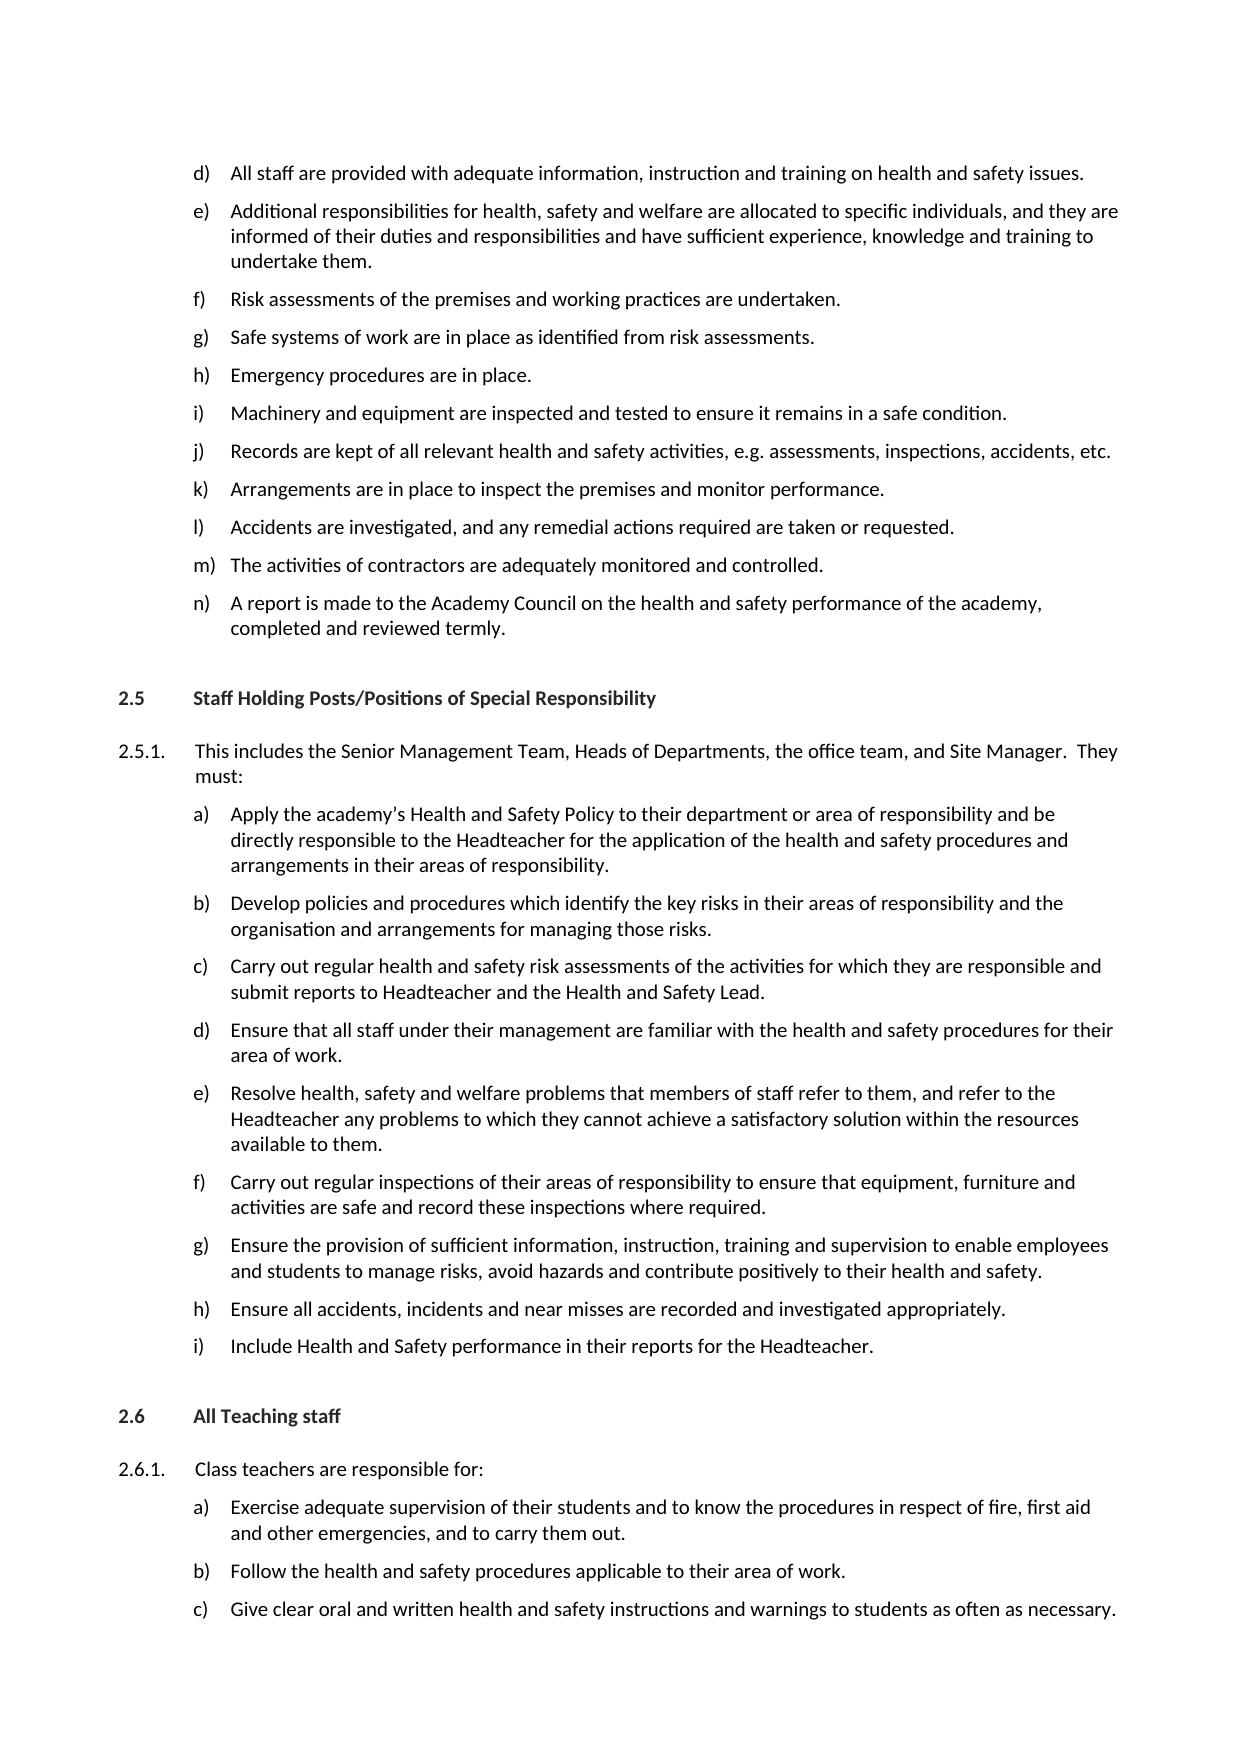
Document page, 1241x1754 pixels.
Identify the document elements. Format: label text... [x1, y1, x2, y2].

list Follow the health and safety procedures applicable to their area of work. [193, 1558, 1122, 1583]
list Records are kept of all relevant health and safety activities, e.g. assessments, inspections, accidents, etc. [193, 438, 1122, 464]
list Safe systems of work are in place as identified from risk assessments. [193, 324, 1122, 350]
list Class teachers are responsible for: [118, 1457, 1122, 1482]
list Ensure that all staff under their management are familiar with the health and safety procedures for their area of work. [193, 1017, 1122, 1068]
list Develop policies and procedures which identify the key risks in their areas of responsibility and the organisation and arrangements for managing those risks. [193, 890, 1122, 941]
list Resolve health, safety and welfare problems that members of staff refer to them, and refer to the Headteacher any problems to which they cannot achieve a satisfactory solution within the resources available to them. [193, 1080, 1122, 1157]
list The activities of contractors are adequately monitored and controlled. [193, 552, 1122, 577]
list Additional responsibilities for health, safety and welfare are allocated to specific individuals, and they are informed of their duties and responsibilities and have sufficient experience, knowledge and training to undertake them. [193, 198, 1122, 274]
list All staff are provided with adequate information, instruction and training on health and safety issues. [193, 160, 1122, 185]
subtitle 2.5 Staff Holding Posts/Positions of Special Responsibility [118, 685, 1122, 711]
list Give clear oral and written health and safety instructions and warnings to students as often as necessary. [193, 1596, 1122, 1621]
list A report is made to the Academy Council on the health and safety performance of the academy, completed and reviewed termly. [193, 590, 1122, 641]
list Ensure the provision of sufficient information, instruction, training and supervision to enable employees and students to manage risks, avoid hazards and contribute positively to their health and safety. [193, 1232, 1122, 1283]
subtitle 2.6 All Teaching staff [118, 1404, 1122, 1429]
list Apply the academy’s Health and Safety Policy to their department or area of responsibility and be directly responsible to the Headteacher for the application of the health and safety procedures and arrangements in their areas of responsibility. [193, 802, 1122, 878]
list Include Health and Safety performance in their reports for the Headteacher. [193, 1334, 1122, 1359]
list Arrangements are in place to inspect the premises and monitor performance. [193, 476, 1122, 502]
list Carry out regular health and safety risk assessments of the activities for which they are responsible and submit reports to Headteacher and the Health and Safety Lead. [193, 954, 1122, 1004]
list Accidents are investigated, and any remedial actions required are taken or requested. [193, 514, 1122, 539]
list Exercise adequate supervision of their students and to know the procedures in respect of fire, first aid and other emergencies, and to carry them out. [193, 1494, 1122, 1545]
list This includes the Senior Management Team, Heads of Departments, the office team, and Site Manager. They must: [118, 738, 1122, 789]
list Ensure all accidents, incidents and near misses are recorded and investigated appropriately. [193, 1296, 1122, 1321]
list Machinery and equipment are inspected and tested to ensure it remains in a safe condition. [193, 400, 1122, 426]
list Risk assessments of the premises and working practices are undertaken. [193, 287, 1122, 312]
list Carry out regular inspections of their areas of responsibility to ensure that equipment, furniture and activities are safe and record these inspections where required. [193, 1169, 1122, 1220]
list Emergency procedures are in place. [193, 362, 1122, 388]
